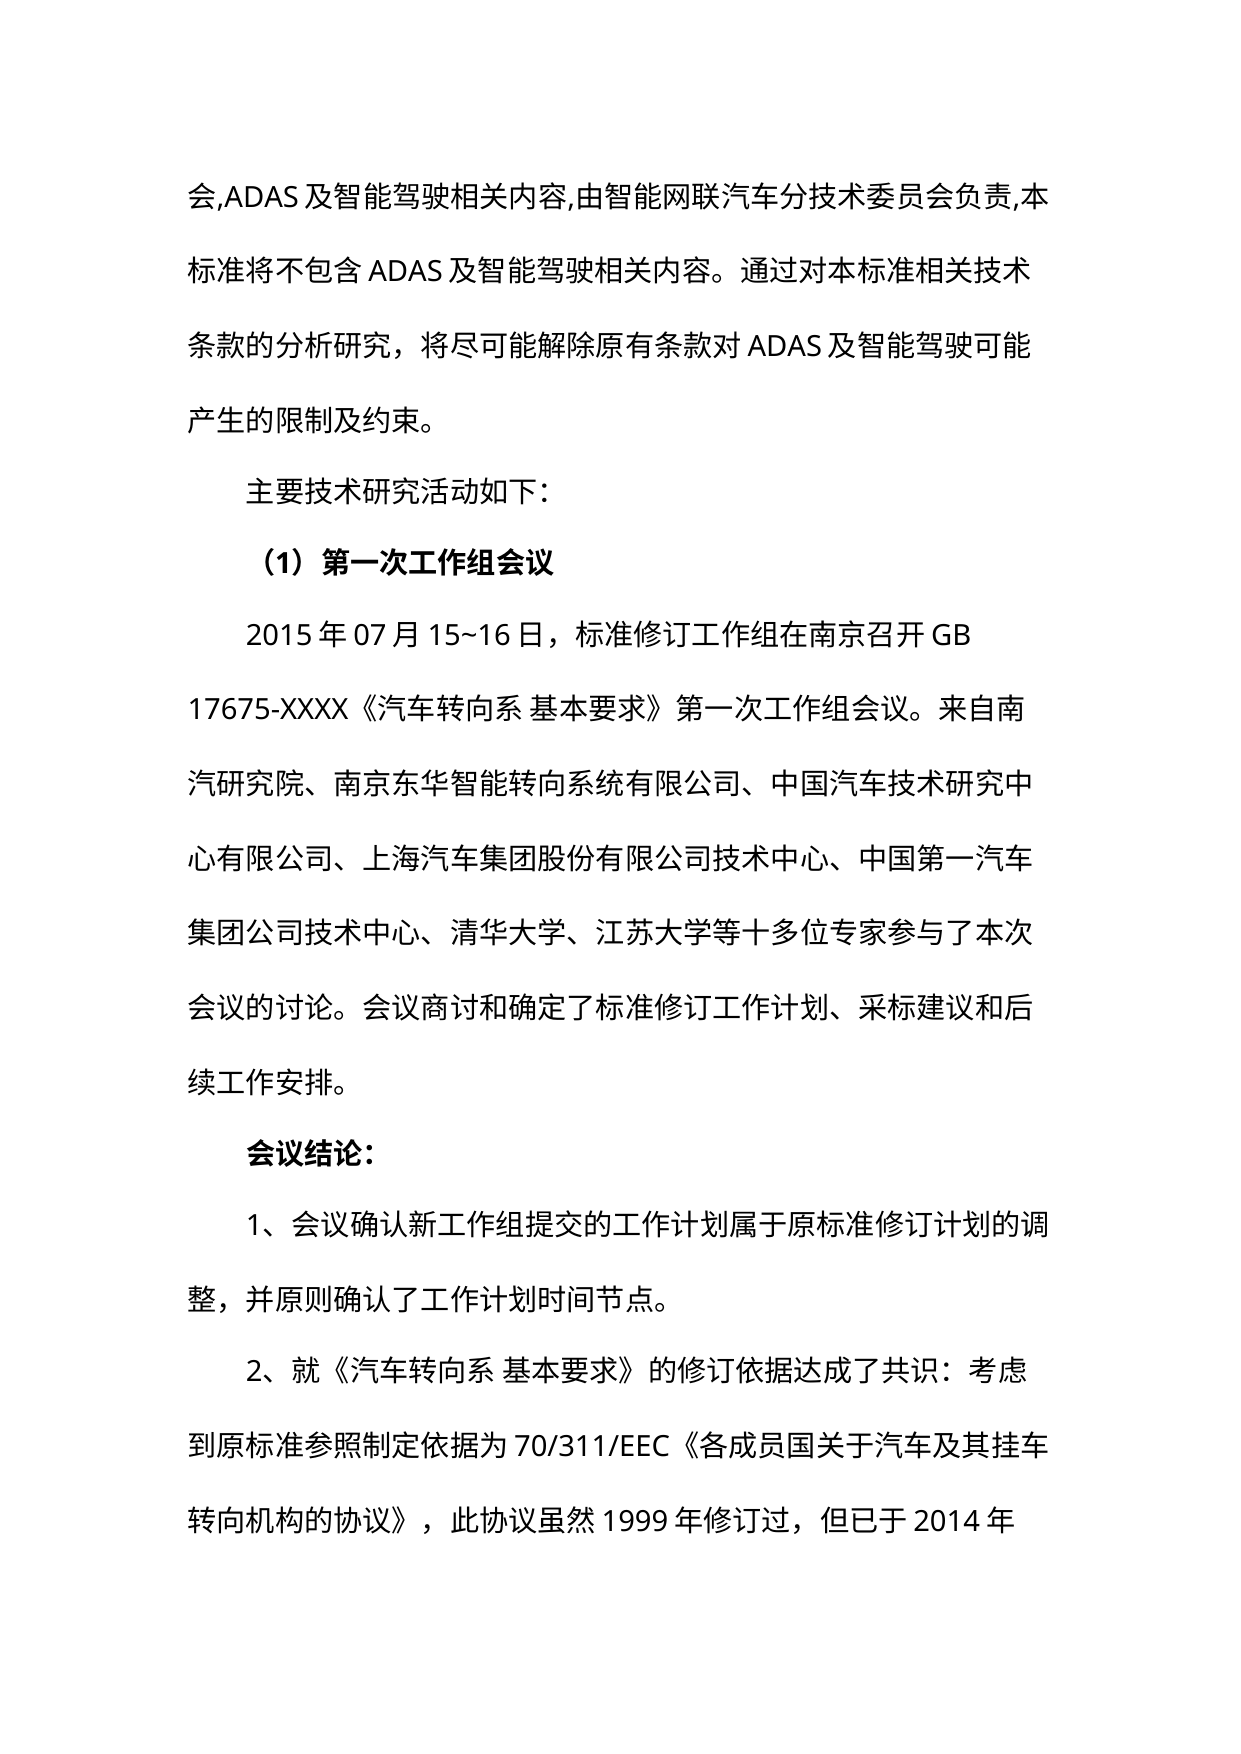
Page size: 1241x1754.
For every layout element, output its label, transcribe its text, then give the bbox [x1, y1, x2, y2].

text 1、会议确认新工作组提交的工作计划属于原标准修订计划的调整，并原则确认了工作计划时间节点。 [187, 1191, 1053, 1330]
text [187, 162, 1053, 451]
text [187, 1336, 1053, 1551]
text 主要技术研究活动如下： [187, 457, 1053, 522]
text （1）第一次工作组会议 [187, 528, 1053, 593]
text 2015年07月15~16日，标准修订工作组在南京召开GB 17675-XXXX《汽车转向系 基本要求》第一次工作组会议。来自南汽研究院、南京东华智能转向系统有限公司、中国汽车技术研究中心有限公司、上海汽车集团股份有限公司技术中心、中国第一汽车集团公司技术中心、清华大学、江苏大学等十多位专家参与了本次会议的讨论。会议商讨和确定了标准修订工作计划、采标建议和后续工作安排。 [187, 600, 1053, 1113]
text 会议结论： [187, 1119, 1053, 1184]
